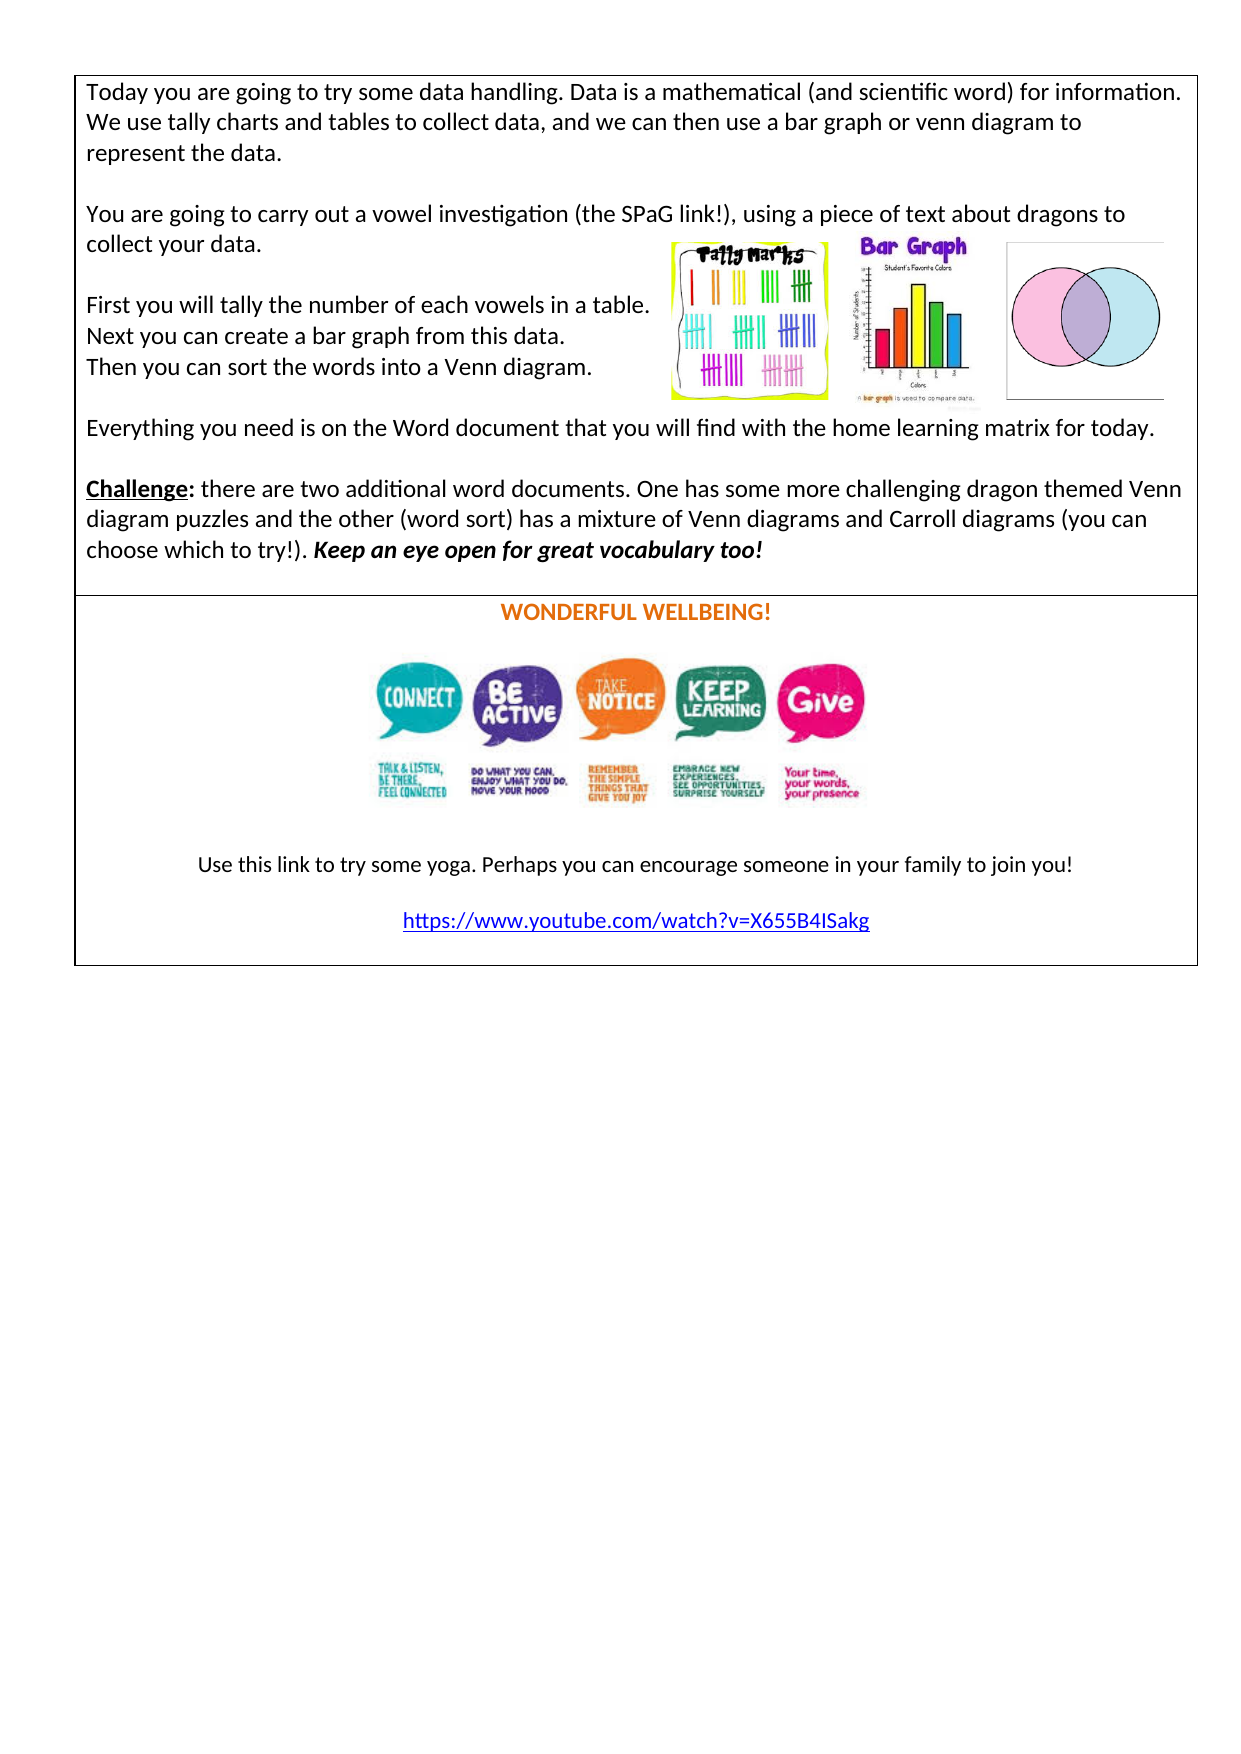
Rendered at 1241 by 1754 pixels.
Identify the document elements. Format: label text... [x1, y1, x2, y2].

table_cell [76, 76, 1197, 595]
picture [1006, 242, 1164, 400]
table_cell WONDERFUL WELLBEING! Use this link to try some yoga. Perhaps you can encourage someone in your family to join you! https://www.youtube.com/watch?v=X655B4ISakg [76, 596, 1197, 965]
picture [347, 642, 892, 819]
picture [671, 242, 829, 400]
picture [843, 231, 984, 414]
